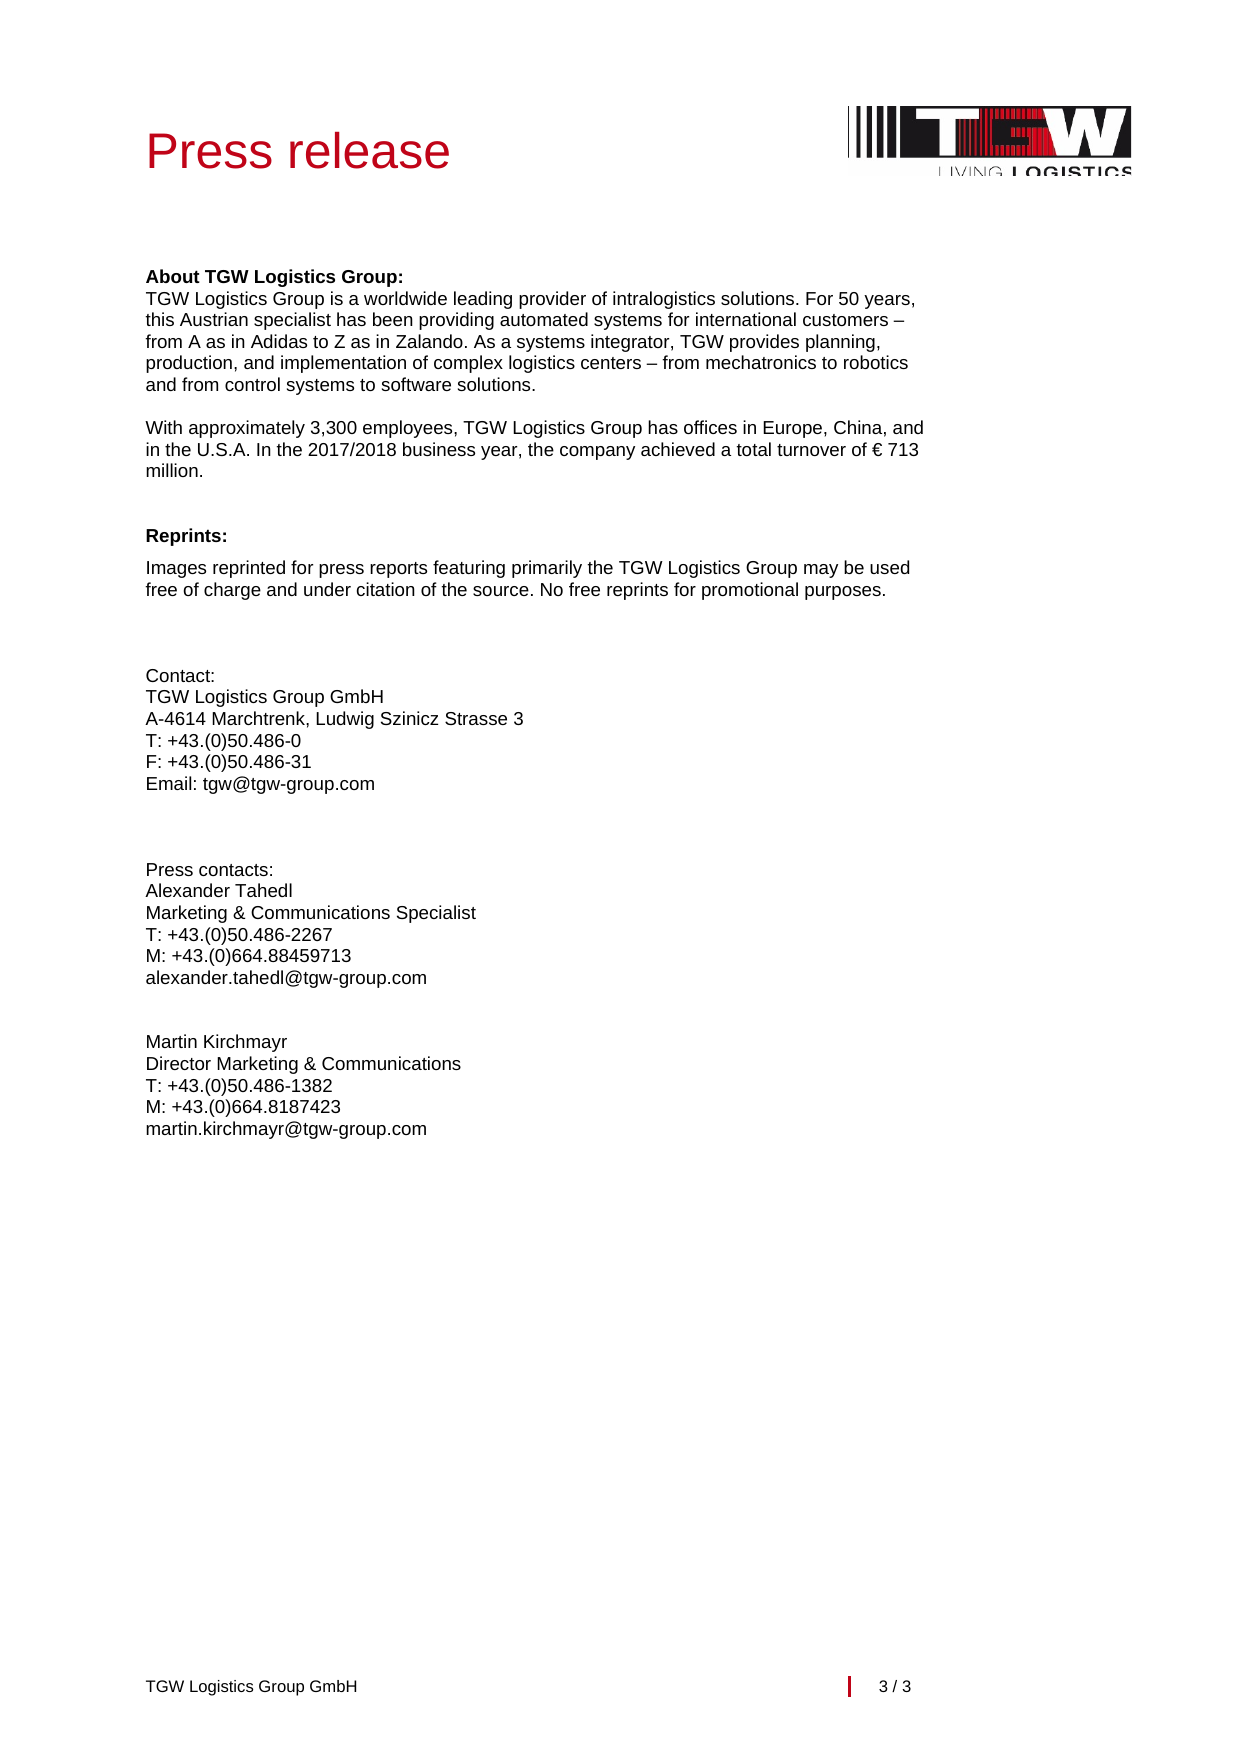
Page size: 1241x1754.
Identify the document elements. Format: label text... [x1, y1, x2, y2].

text alexander.tahedl@tgw-group.com [145, 967, 1017, 988]
text A-4614 Marchtrenk, Ludwig Szinicz Strasse 3 [145, 708, 1017, 729]
text T: +43.(0)50.486-0 [145, 729, 1017, 751]
text T: +43.(0)50.486-1382 [145, 1074, 1017, 1096]
text Images reprinted for press reports featuring primarily the TGW Logistics Group may be used free of charge and under citation of the source. No free reprints for promotional purposes. [145, 557, 942, 600]
text T: +43.(0)50.486-2267 [145, 923, 1017, 945]
picture [846, 106, 1132, 176]
text About TGW Logistics Group: [145, 266, 942, 287]
text Martin Kirchmayr [145, 1031, 1017, 1053]
text TGW Logistics Group GmbH [145, 686, 1017, 708]
text martin.kirchmayr@tgw-group.com [145, 1117, 1017, 1139]
text Alexander Tahedl [145, 880, 1017, 902]
text Reprints: [145, 524, 942, 546]
text M: +43.(0)664.8187423 [145, 1096, 1017, 1117]
text Marketing & Communications Specialist [145, 902, 1017, 923]
text F: +43.(0)50.486-31 [145, 751, 1017, 772]
text TGW Logistics Group is a worldwide leading provider of intralogistics solutions. For 50 years, this Austrian specialist has been providing automated systems for international customers – from A as in Adidas to Z as in Zalando. As a systems integrator, TGW provides planning, production, and implementation of complex logistics centers – from mechatronics to robotics and from control systems to software solutions. [145, 287, 942, 395]
text Contact: [145, 665, 1017, 686]
text Press contacts: [145, 859, 1017, 880]
text M: +43.(0)664.88459713 [145, 945, 1017, 967]
text With approximately 3,300 employees, TGW Logistics Group has offices in Europe, China, and in the U.S.A. In the 2017/2018 business year, the company achieved a total turnover of € 713 million. [145, 417, 942, 481]
text Director Marketing & Communications [145, 1053, 1017, 1074]
text Email: tgw@tgw-group.com [145, 772, 1017, 794]
